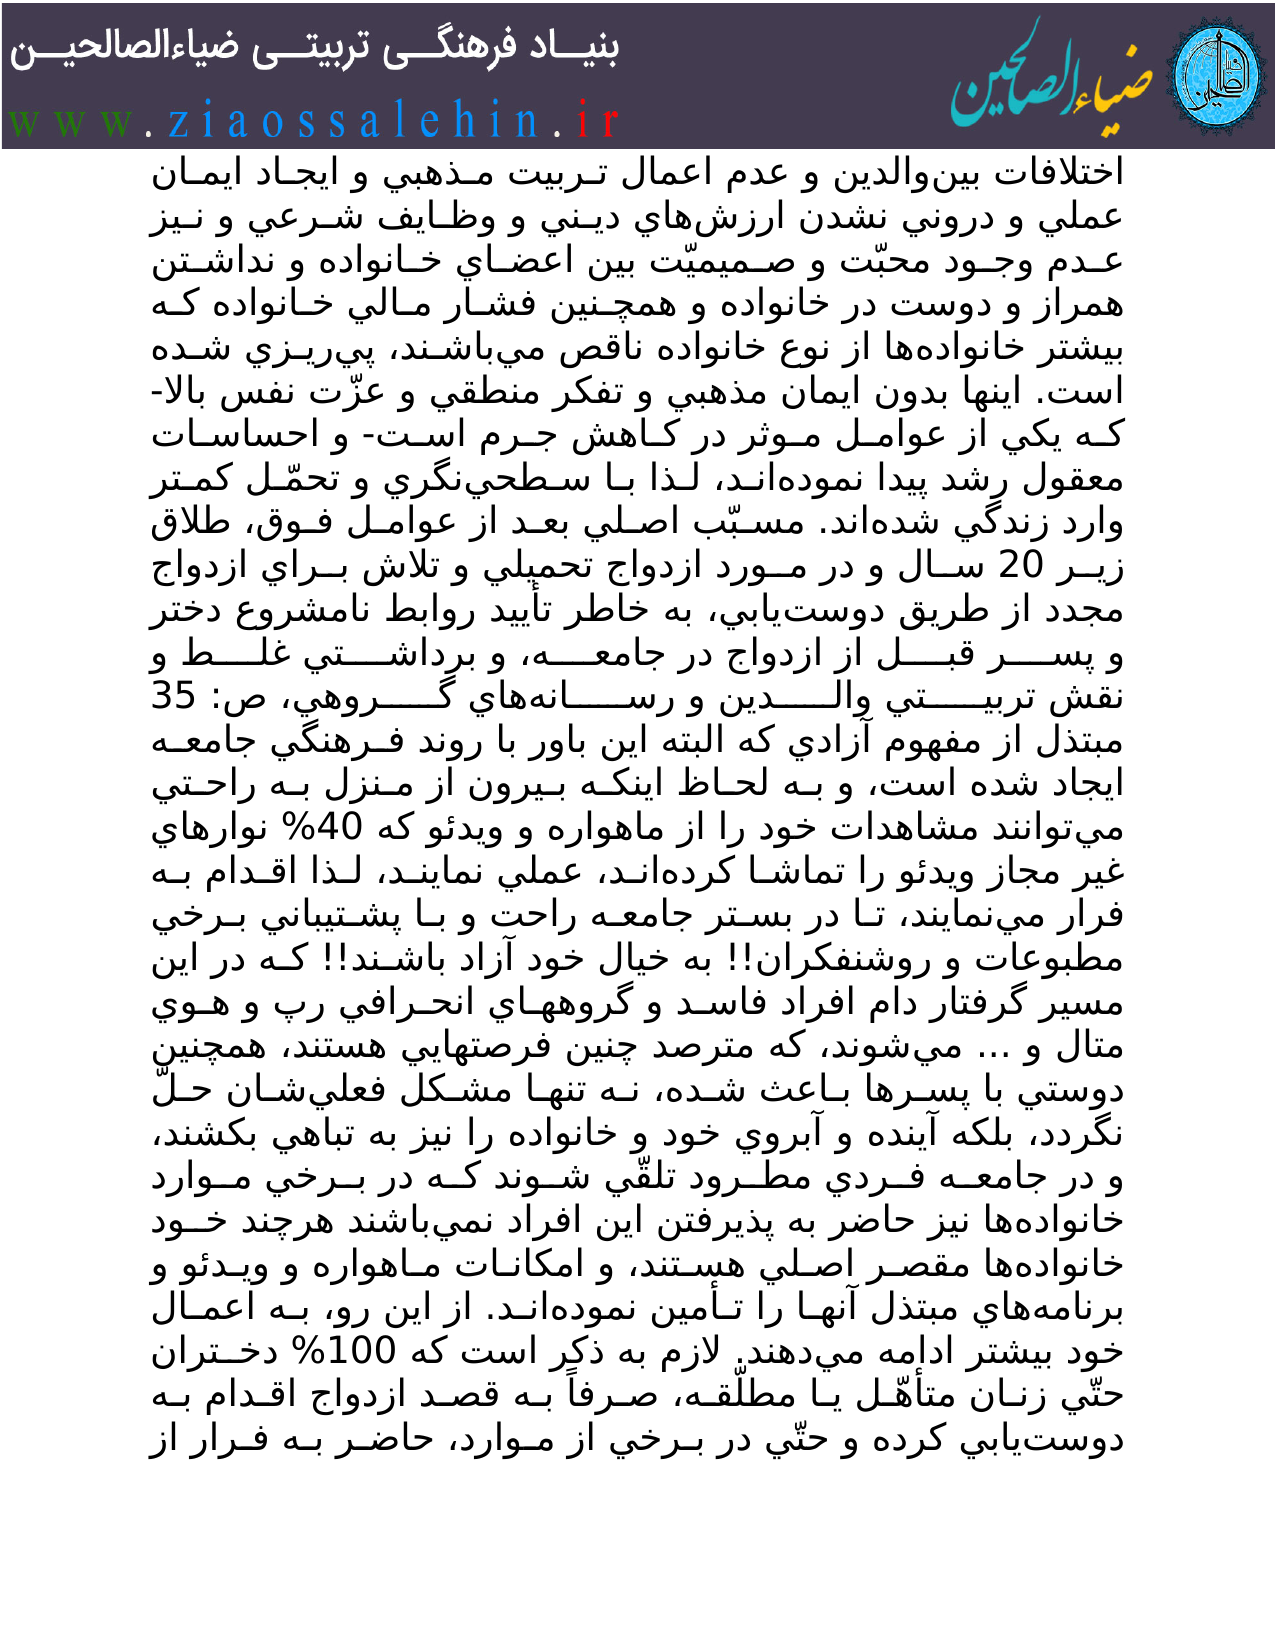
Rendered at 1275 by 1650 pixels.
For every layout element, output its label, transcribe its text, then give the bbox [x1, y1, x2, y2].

picture [1, 3, 1275, 149]
